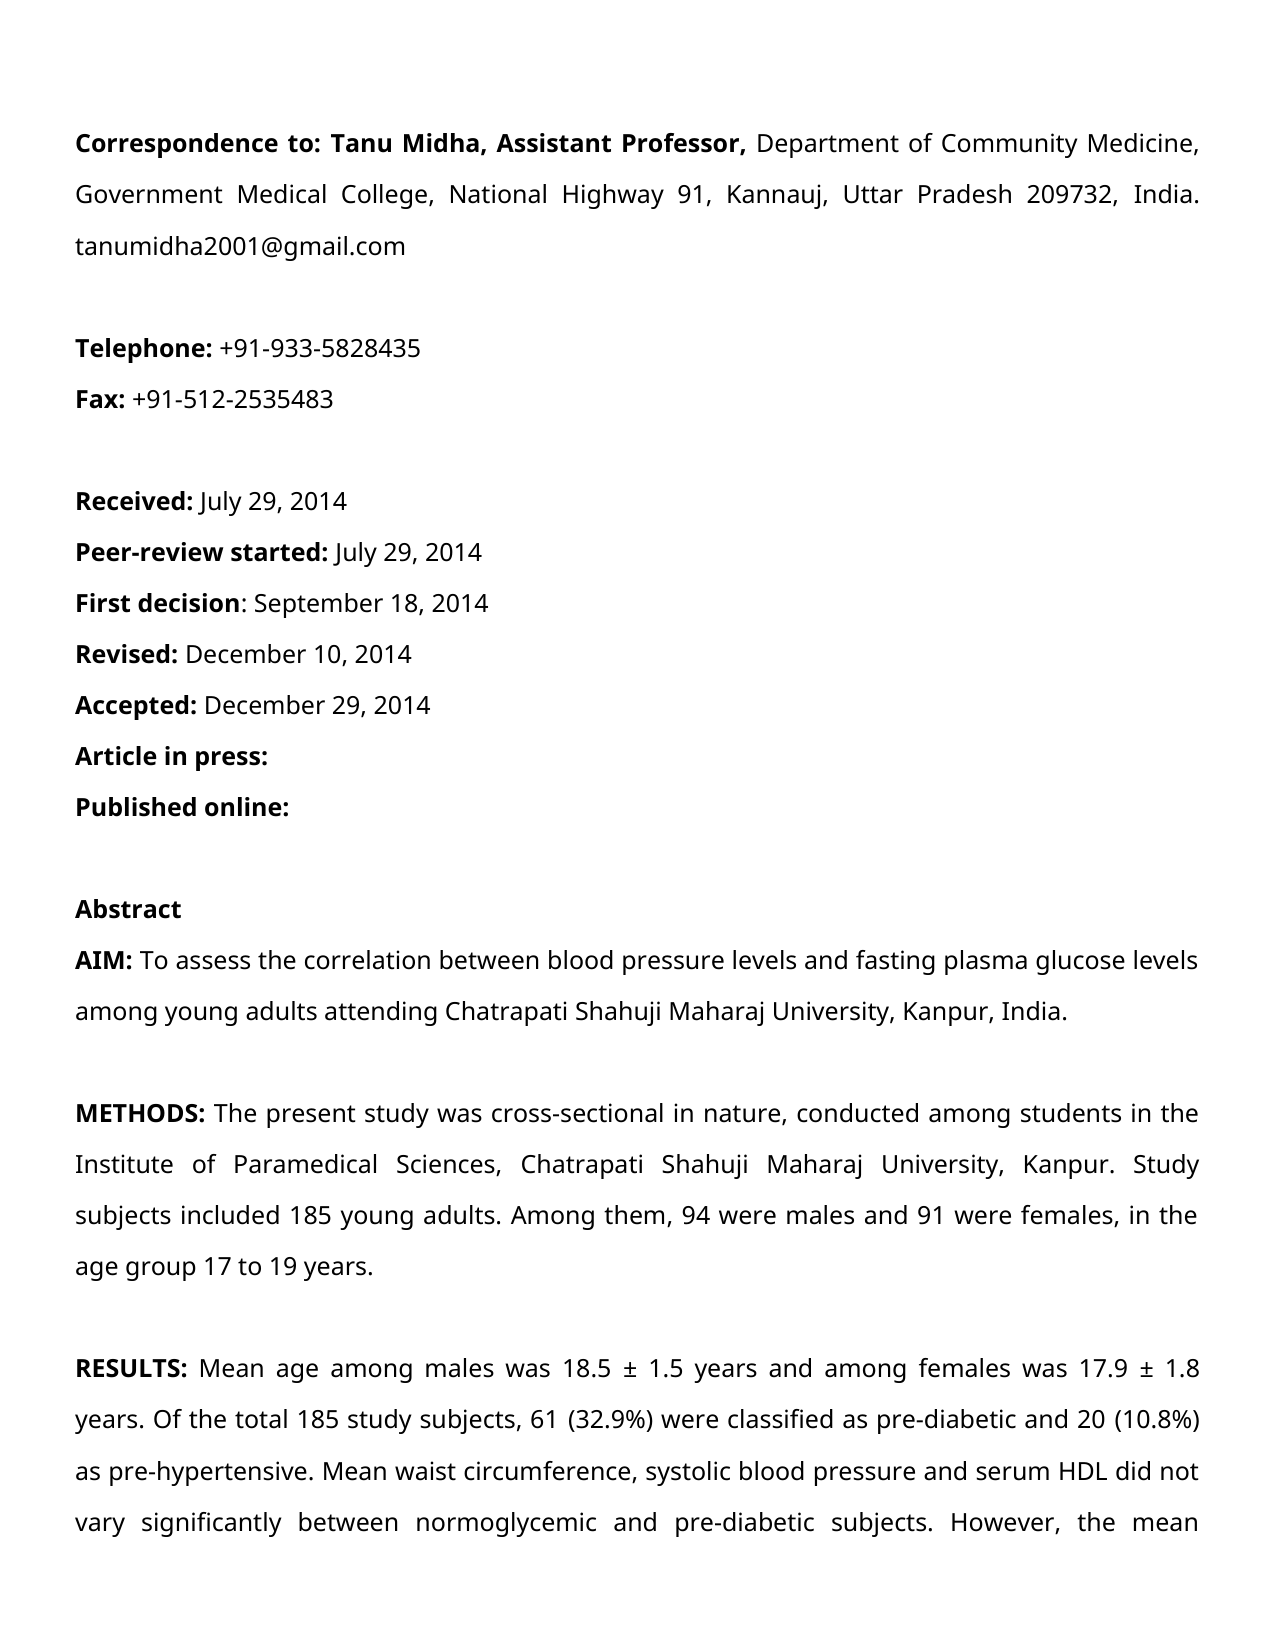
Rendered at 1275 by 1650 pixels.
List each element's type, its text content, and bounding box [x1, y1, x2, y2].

text Fax: +91-512-2535483 [75, 381, 1200, 415]
text Published online: [75, 789, 1200, 824]
text Accepted: December 29, 2014 [75, 687, 1200, 722]
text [75, 1351, 1200, 1538]
text Telephone: +91-933-5828435 [75, 330, 1200, 364]
text First decision: September 18, 2014 [75, 585, 1200, 619]
text Peer-review started: July 29, 2014 [75, 534, 1200, 568]
text Abstract [75, 892, 1200, 926]
text AIM: To assess the correlation between blood pressure levels and fasting plasma glucose levels among young adults attending Chatrapati Shahuji Maharaj University, Kanpur, India. [75, 943, 1200, 1028]
text Correspondence to: Tanu Midha, Assistant Professor, Department of Community Medicine, Government Medical College, National Highway 91, Kannauj, Uttar Pradesh 209732, India. tanumidha2001@gmail.com [75, 126, 1200, 262]
text Received: July 29, 2014 [75, 483, 1200, 517]
text METHODS: The present study was cross-sectional in nature, conducted among students in the Institute of Paramedical Sciences, Chatrapati Shahuji Maharaj University, Kanpur. Study subjects included 185 young adults. Among them, 94 were males and 91 were females, in the age group 17 to 19 years. [75, 1096, 1200, 1283]
text Article in press: [75, 738, 1200, 773]
text Revised: December 10, 2014 [75, 636, 1200, 671]
